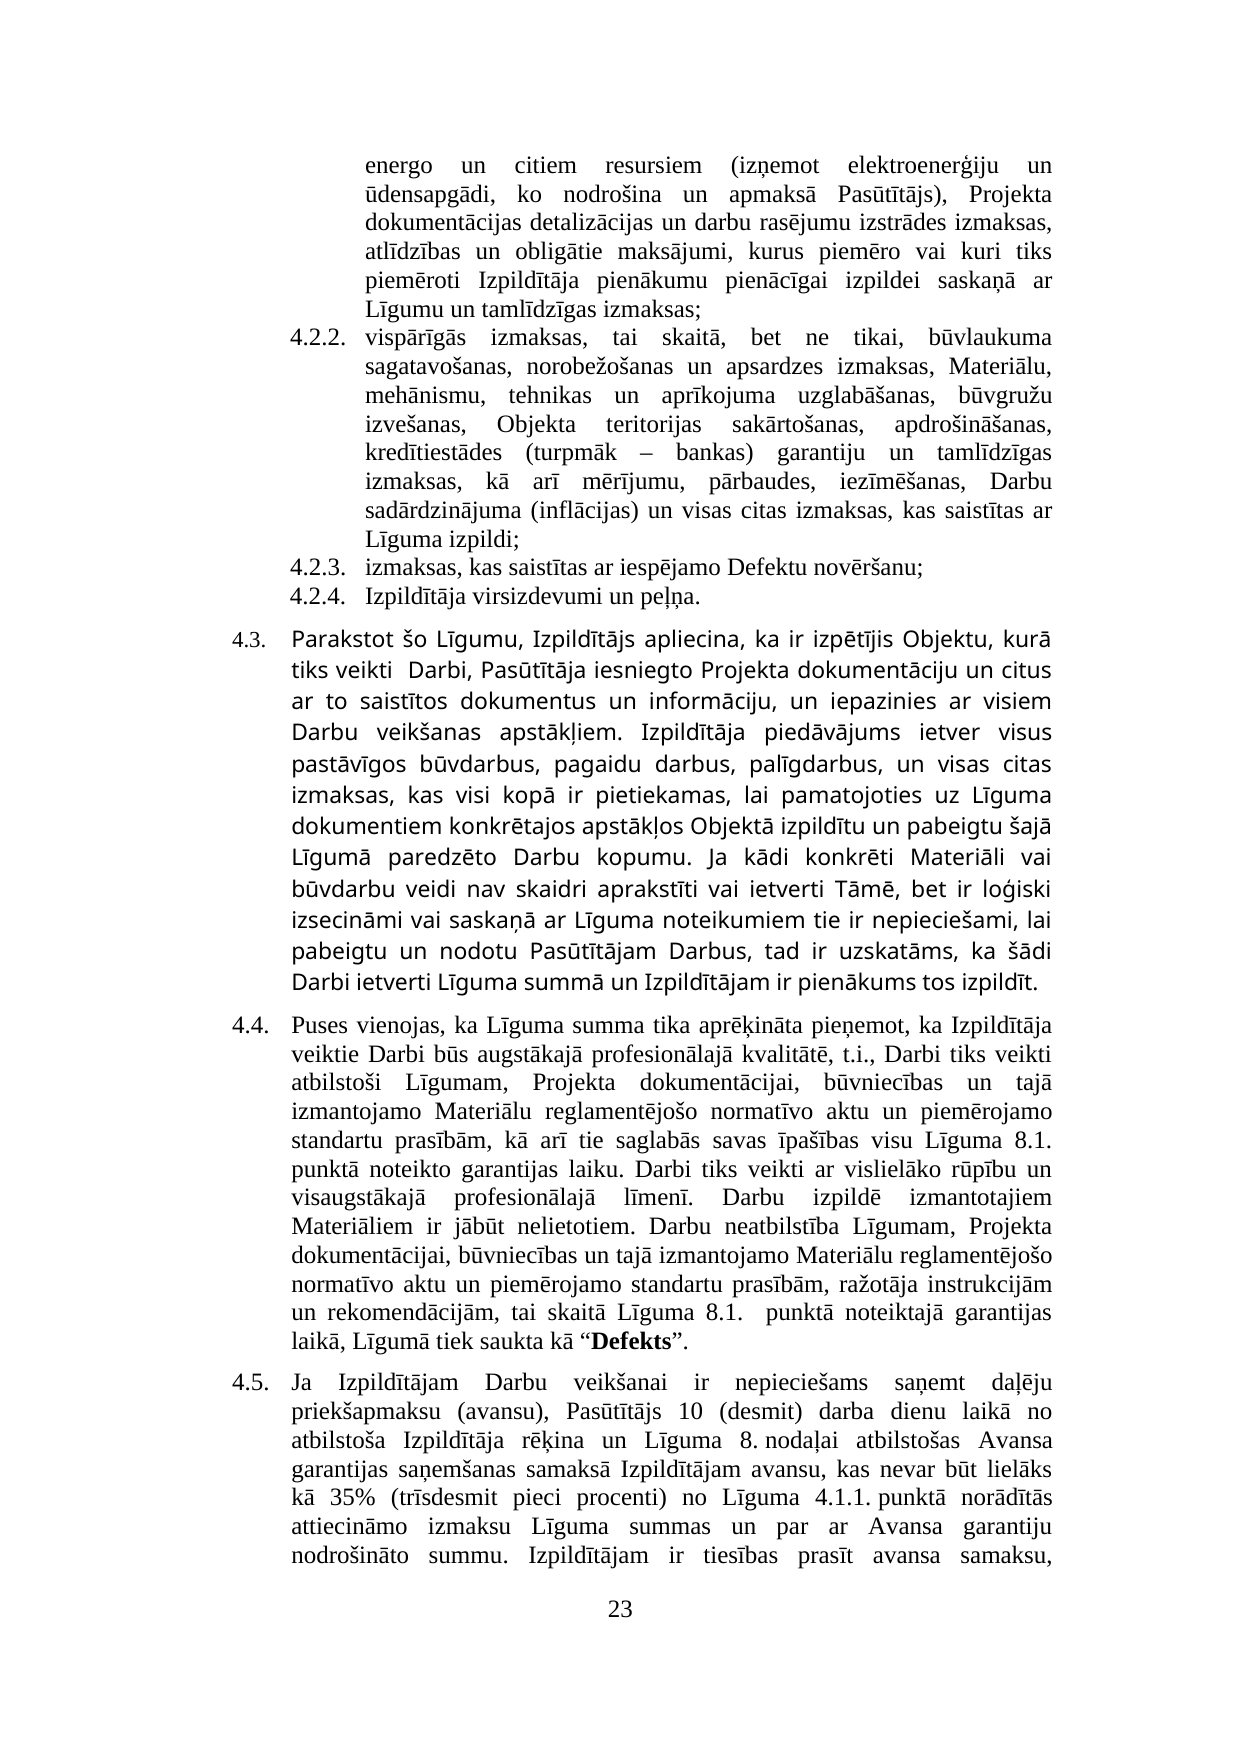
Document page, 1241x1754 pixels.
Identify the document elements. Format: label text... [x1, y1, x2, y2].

list izmaksas, kas saistītas ar iespējamo Defektu novēršanu; [346, 552, 1053, 581]
list Parakstot šo Līgumu, Izpildītājs apliecina, ka ir izpētījis Objektu, kurā tiks veikti Darbi, Pasūtītāja iesniegto Projekta dokumentāciju un citus ar to saistītos dokumentus un informāciju, un iepazinies ar visiem Darbu veikšanas apstākļiem. Izpildītāja piedāvājums ietver visus pastāvīgos būvdarbus, pagaidu darbus, palīgdarbus, un visas citas izmaksas, kas visi kopā ir pietiekamas, lai pamatojoties uz Līguma dokumentiem konkrētajos apstākļos Objektā izpildītu un pabeigtu šajā Līgumā paredzēto Darbu kopumu. Ja kādi konkrēti Materiāli vai būvdarbu veidi nav skaidri aprakstīti vai ietverti Tāmē, bet ir loģiski izsecināmi vai saskaņā ar Līguma noteikumiem tie ir nepieciešami, lai pabeigtu un nodotu Pasūtītājam Darbus, tad ir uzskatāms, ka šādi Darbi ietverti Līguma summā un Izpildītājam ir pienākums tos izpildīt. [232, 622, 1053, 997]
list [232, 1367, 1053, 1569]
list vispārīgās izmaksas, tai skaitā, bet ne tikai, būvlaukuma sagatavošanas, norobežošanas un apsardzes izmaksas, Materiālu, mehānismu, tehnikas un aprīkojuma uzglabāšanas, būvgružu izvešanas, Objekta teritorijas sakārtošanas, apdrošināšanas, kredītiestādes (turpmāk – bankas) garantiju un tamlīdzīgas izmaksas, kā arī mērījumu, pārbaudes, iezīmēšanas, Darbu sadārdzinājuma (inflācijas) un visas citas izmaksas, kas saistītas ar Līguma izpildi; [346, 322, 1053, 552]
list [346, 150, 1053, 322]
list Puses vienojas, ka Līguma summa tika aprēķināta pieņemot, ka Izpildītāja veiktie Darbi būs augstākajā profesionālajā kvalitātē, t.i., Darbi tiks veikti atbilstoši Līgumam, Projekta dokumentācijai, būvniecības un tajā izmantojamo Materiālu reglamentējošo normatīvo aktu un piemērojamo standartu prasībām, kā arī tie saglabās savas īpašības visu Līguma 8.1. punktā noteikto garantijas laiku. Darbi tiks veikti ar vislielāko rūpību un visaugstākajā profesionālajā līmenī. Darbu izpildē izmantotajiem Materiāliem ir jābūt nelietotiem. Darbu neatbilstība Līgumam, Projekta dokumentācijai, būvniecības un tajā izmantojamo Materiālu reglamentējošo normatīvo aktu un piemērojamo standartu prasībām, ražotāja instrukcijām un rekomendācijām, tai skaitā Līguma 8.1. punktā noteiktajā garantijas laikā, Līgumā tiek saukta kā “Defekts”. [232, 1010, 1053, 1355]
list Izpildītāja virsizdevumi un peļņa. [346, 581, 1053, 610]
